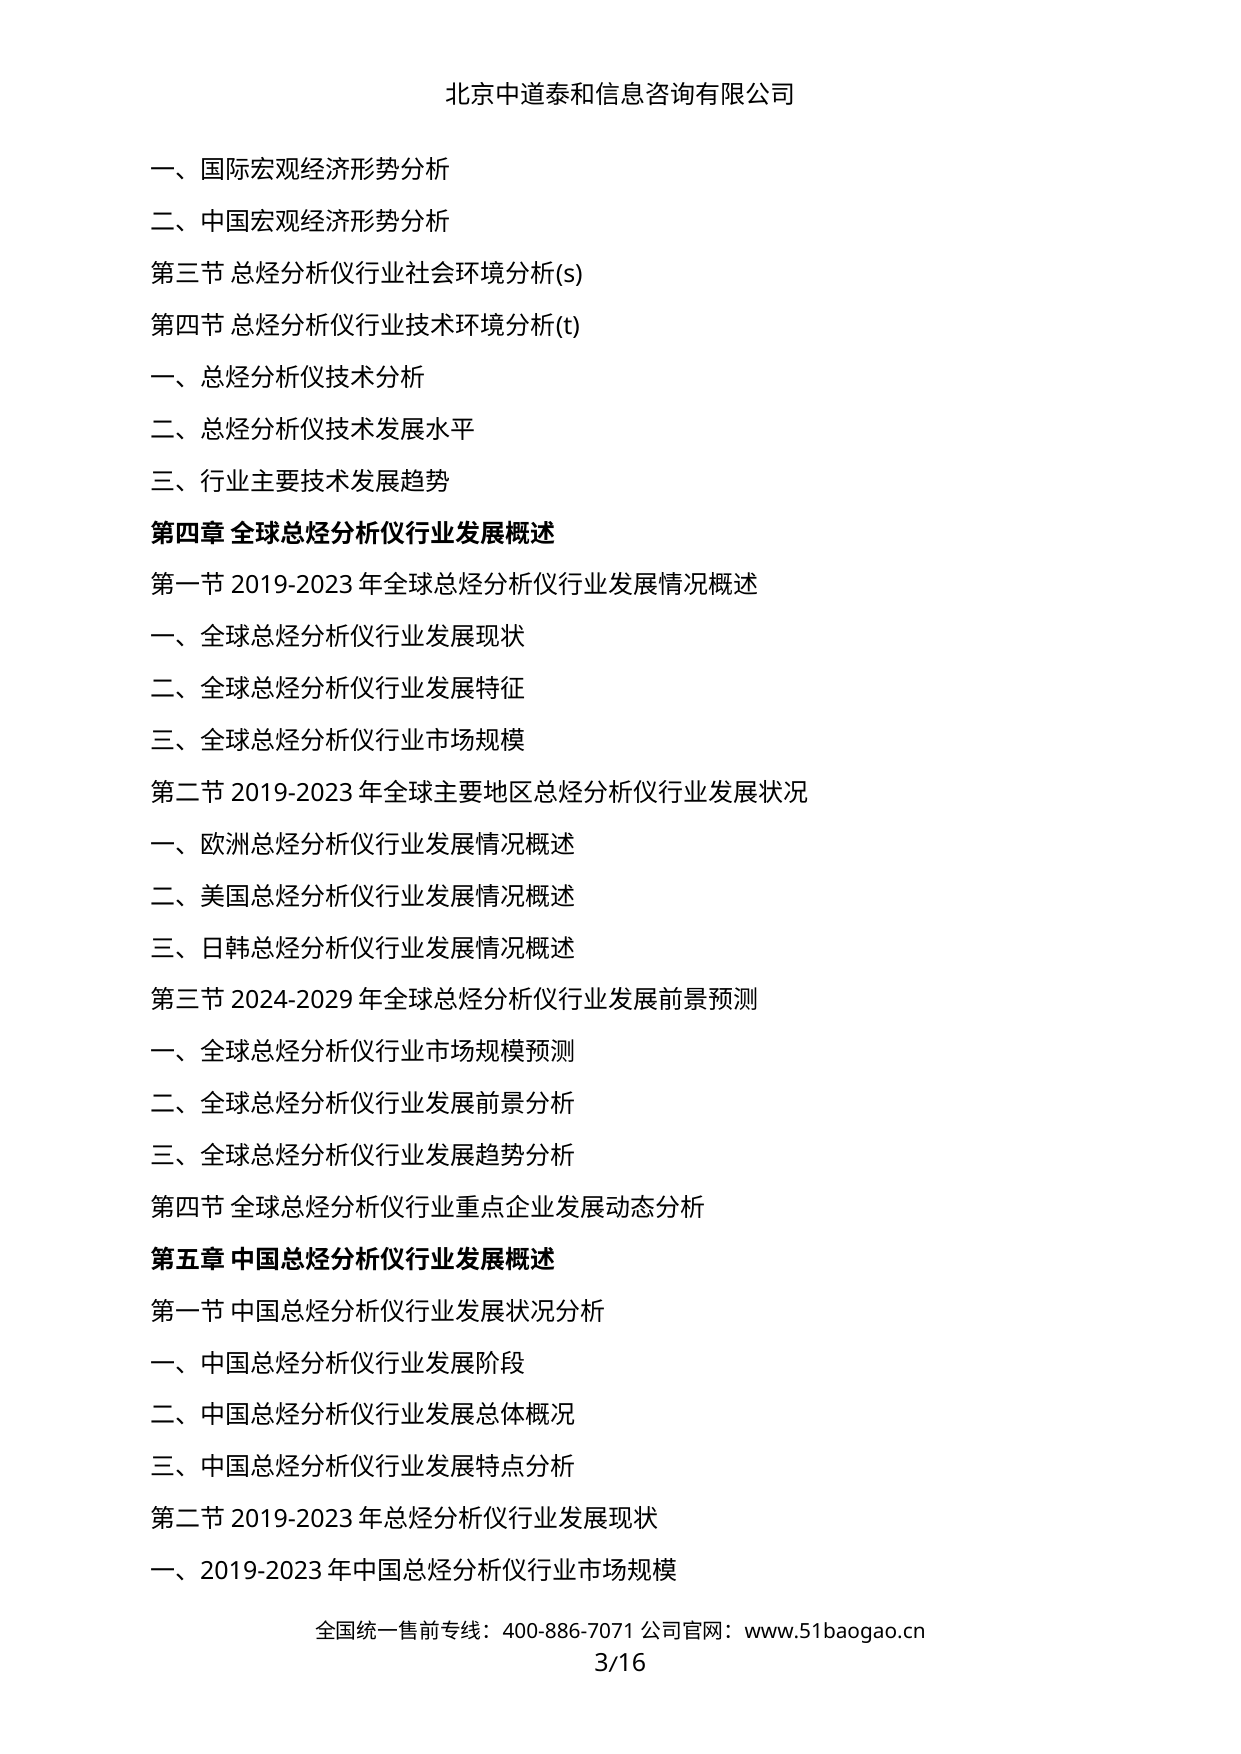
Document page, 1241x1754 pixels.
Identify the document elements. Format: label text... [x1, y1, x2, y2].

text 第四章 全球总烃分析仪行业发展概述 [150, 513, 1090, 549]
text 三、中国总烃分析仪行业发展特点分析 [150, 1447, 1090, 1483]
text 二、总烃分析仪技术发展水平 [150, 409, 1090, 446]
text 三、行业主要技术发展趋势 [150, 461, 1090, 497]
text 第四节 全球总烃分析仪行业重点企业发展动态分析 [150, 1187, 1090, 1224]
text 第四节 总烃分析仪行业技术环境分析(t) [150, 306, 1090, 342]
text 一、全球总烃分析仪行业发展现状 [150, 617, 1090, 653]
text 第一节 中国总烃分析仪行业发展状况分析 [150, 1291, 1090, 1327]
text 第五章 中国总烃分析仪行业发展概述 [150, 1239, 1090, 1276]
text 第一节 2019-2023年全球总烃分析仪行业发展情况概述 [150, 565, 1090, 601]
text 第三节 总烃分析仪行业社会环境分析(s) [150, 254, 1090, 290]
text 三、全球总烃分析仪行业发展趋势分析 [150, 1136, 1090, 1172]
text 一、中国总烃分析仪行业发展阶段 [150, 1343, 1090, 1379]
text 第二节 2019-2023年总烃分析仪行业发展现状 [150, 1499, 1090, 1535]
text 三、全球总烃分析仪行业市场规模 [150, 721, 1090, 757]
text 一、总烃分析仪技术分析 [150, 357, 1090, 394]
text 第二节 2019-2023年全球主要地区总烃分析仪行业发展状况 [150, 772, 1090, 809]
text 二、全球总烃分析仪行业发展前景分析 [150, 1084, 1090, 1120]
text 二、中国总烃分析仪行业发展总体概况 [150, 1395, 1090, 1431]
text 一、欧洲总烃分析仪行业发展情况概述 [150, 824, 1090, 861]
text 一、国际宏观经济形势分析 [150, 150, 1090, 186]
text 二、中国宏观经济形势分析 [150, 202, 1090, 238]
text 二、全球总烃分析仪行业发展特征 [150, 669, 1090, 705]
text 三、日韩总烃分析仪行业发展情况概述 [150, 928, 1090, 964]
text 一、2019-2023年中国总烃分析仪行业市场规模 [150, 1551, 1090, 1587]
text 一、全球总烃分析仪行业市场规模预测 [150, 1032, 1090, 1068]
text 第三节 2024-2029年全球总烃分析仪行业发展前景预测 [150, 980, 1090, 1016]
text 二、美国总烃分析仪行业发展情况概述 [150, 876, 1090, 912]
